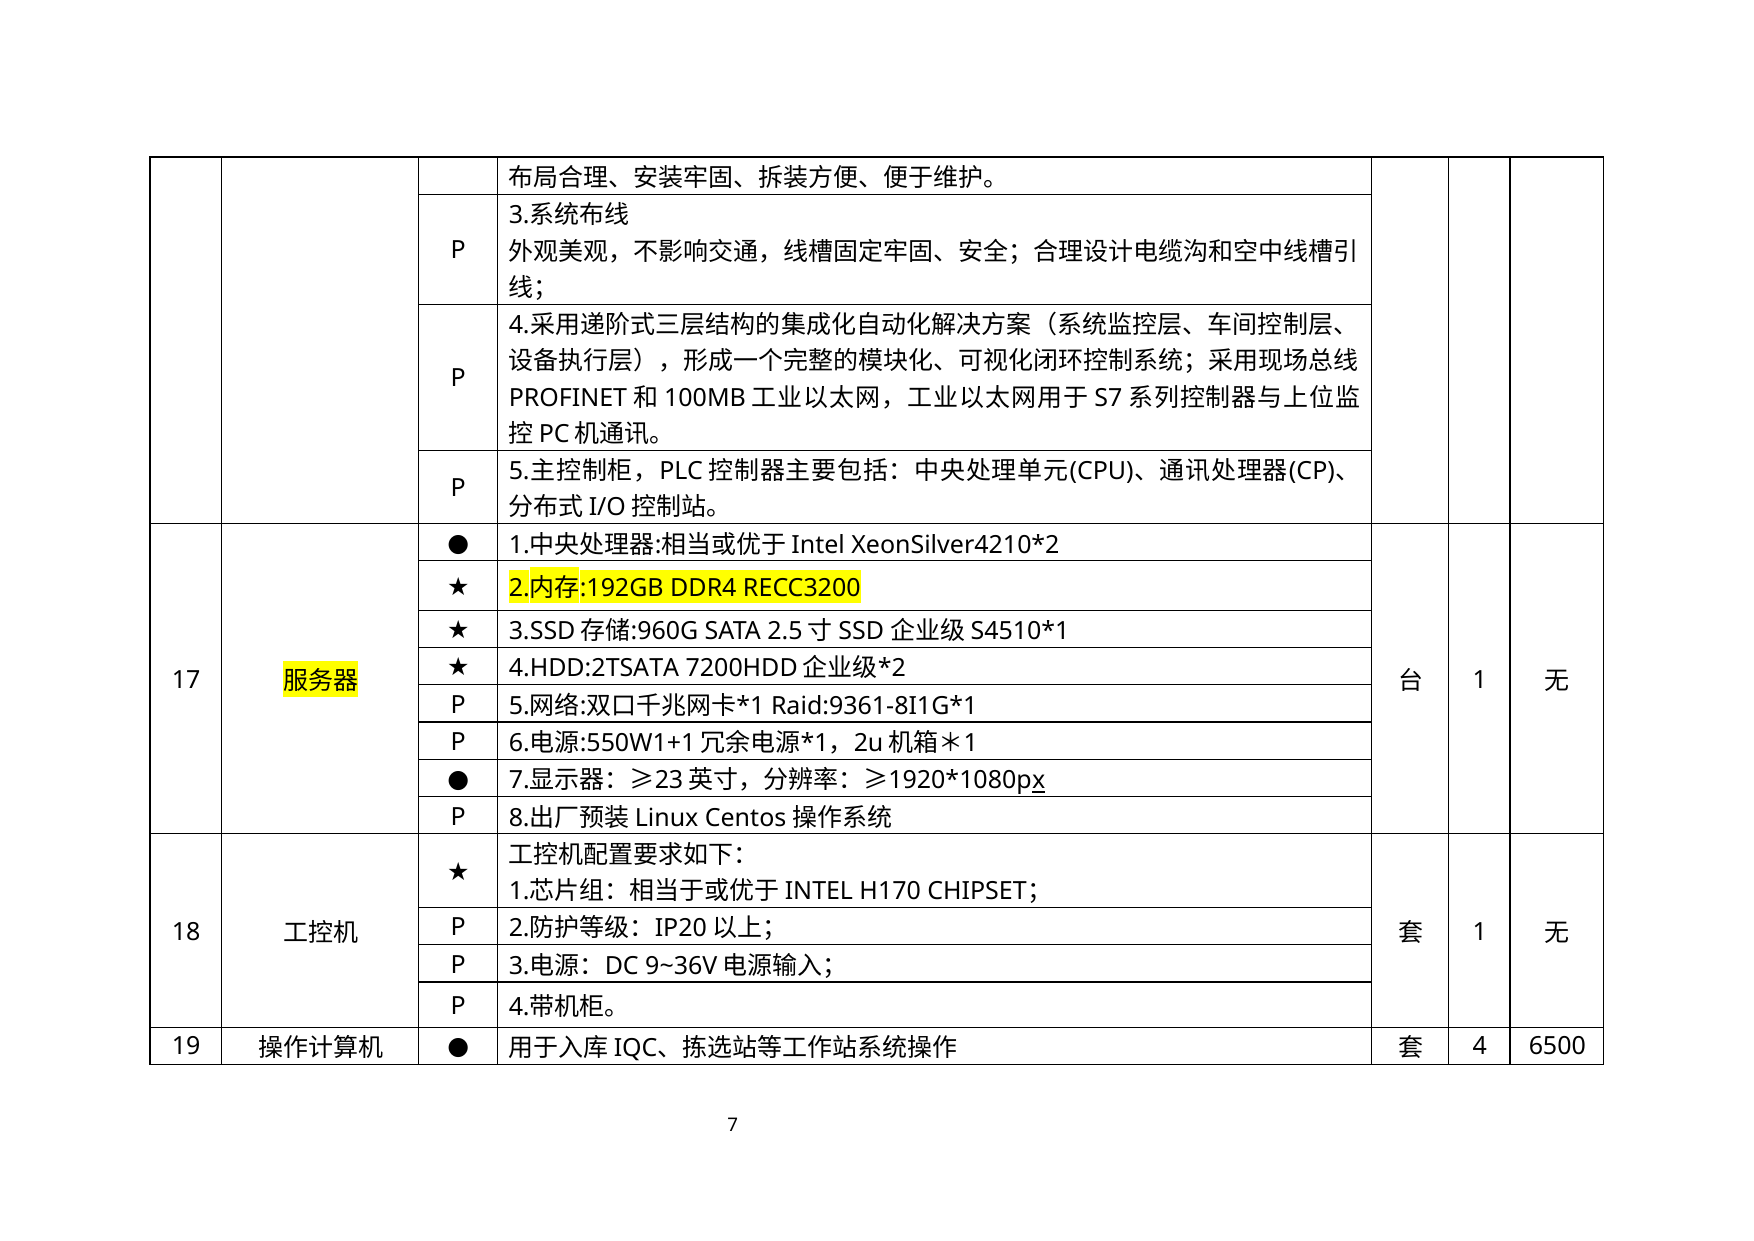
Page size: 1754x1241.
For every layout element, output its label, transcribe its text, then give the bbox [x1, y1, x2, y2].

table_cell ● [419, 1028, 497, 1064]
table_cell 台 [1372, 524, 1448, 833]
table_cell 4.采用递阶式三层结构的集成化自动化解决方案（系统监控层、车间控制层、设备执行层），形成一个完整的模块化、可视化闭环控制系统；采用现场总线PROFINET和100MB工业以太网，工业以太网用于S7系列控制器与上位监控PC机通讯。 [498, 305, 1371, 449]
table_cell ★ [419, 158, 497, 194]
table_cell ★ [419, 611, 497, 647]
table_cell 工控机 [222, 834, 418, 1027]
table_cell 17 [151, 524, 221, 833]
table_cell 1 [1449, 524, 1509, 833]
table_cell 1.中央处理器:相当或优于Intel XeonSilver4210*2 [498, 524, 1371, 560]
table_cell P [419, 451, 497, 523]
table_cell 6.电源:550W1+1冗余电源*1，2u机箱＊1 [498, 723, 1371, 759]
table_cell 3.系统布线 外观美观，不影响交通，线槽固定牢固、安全；合理设计电缆沟和空中线槽引线； [498, 195, 1371, 303]
table_cell P [419, 983, 497, 1027]
table_cell 服务器 [222, 524, 418, 833]
table_cell 4 [1449, 1028, 1509, 1064]
table_cell 套 [1372, 834, 1448, 1027]
table_cell ★ [419, 561, 497, 609]
table_cell 6500 [1511, 1028, 1603, 1064]
table_cell P [419, 195, 497, 303]
table_cell 4.带机柜。 [498, 983, 1371, 1027]
table_cell P [419, 305, 497, 449]
table_cell ★ [419, 648, 497, 684]
table_cell P [419, 685, 497, 721]
table_cell 7.显示器：≥23英寸，分辨率：≥1920*1080px [498, 760, 1371, 796]
table_cell P [419, 723, 497, 759]
table_cell P [419, 908, 497, 944]
table_cell 3.SSD存储:960G SATA 2.5寸 SSD 企业级S4510*1 [498, 611, 1371, 647]
table_cell P [419, 945, 497, 981]
table_cell 2.内存:192GB DDR4 RECC3200 [498, 561, 1371, 609]
table_cell 操作计算机 [222, 1028, 418, 1064]
table_cell 套 [1372, 1028, 1448, 1064]
table_cell 4.HDD:2TSATA 7200HDD企业级*2 [498, 648, 1371, 684]
table_cell ● [419, 524, 497, 560]
table_cell 2.防护等级：IP20以上； [498, 908, 1371, 944]
table_cell ● [419, 760, 497, 796]
table_cell 18 [151, 834, 221, 1027]
table_cell 8.出厂预装Linux Centos 操作系统 [498, 797, 1371, 833]
table_cell 5.网络:双口千兆网卡*1 Raid:9361-8I1G*1 [498, 685, 1371, 721]
table_cell ★ [419, 834, 497, 907]
table_cell 1 [1449, 834, 1509, 1027]
table_cell 5.主控制柜，PLC控制器主要包括：中央处理单元(CPU)、通讯处理器(CP)、分布式I/O控制站。 [498, 451, 1371, 523]
table_cell 19 [151, 1028, 221, 1064]
table_cell 无 [1511, 524, 1603, 833]
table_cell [498, 158, 1371, 194]
table_cell 无 [1511, 834, 1603, 1027]
table_cell 工控机配置要求如下： 1.芯片组：相当于或优于INTEL H170 CHIPSET； [498, 834, 1371, 907]
table_cell 3.电源：DC 9~36V电源输入； [498, 945, 1371, 981]
table_cell P [419, 797, 497, 833]
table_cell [498, 1028, 1371, 1064]
